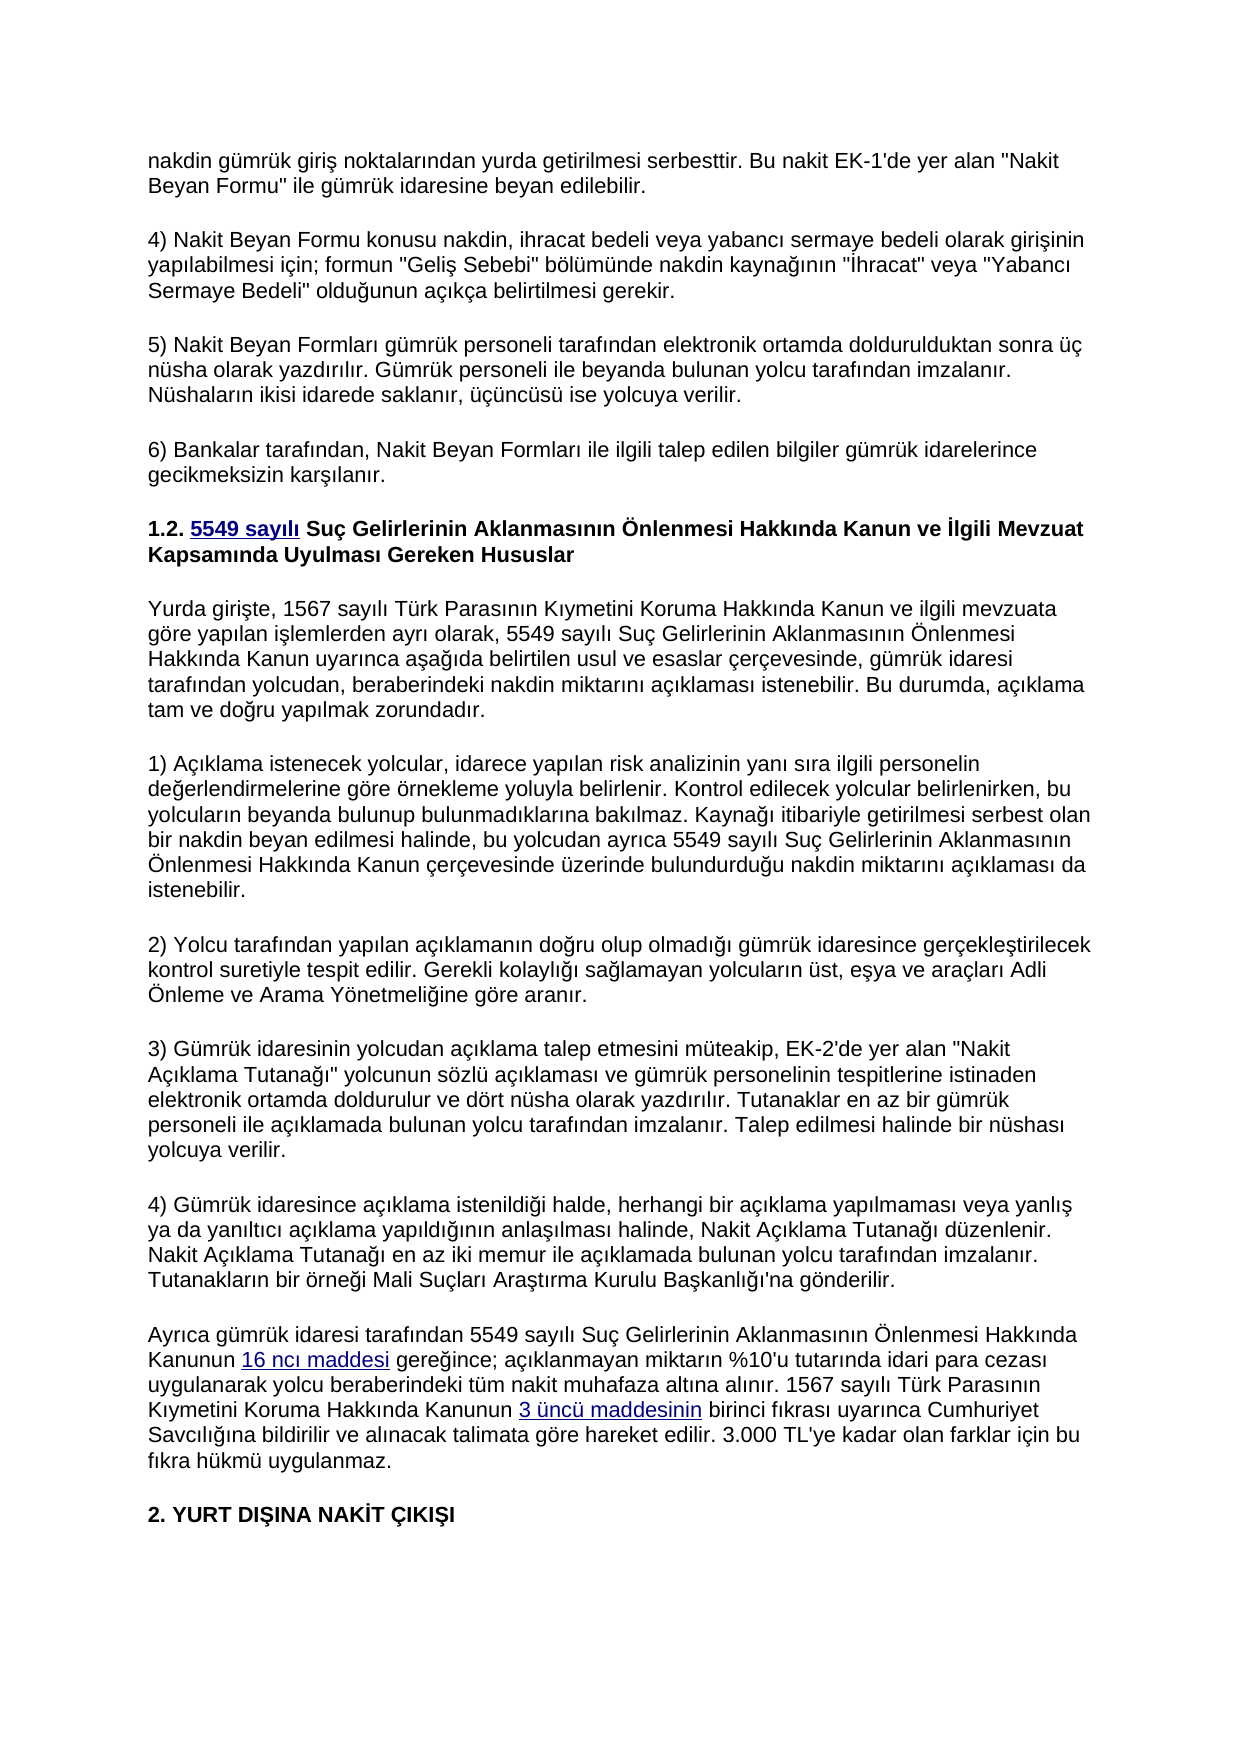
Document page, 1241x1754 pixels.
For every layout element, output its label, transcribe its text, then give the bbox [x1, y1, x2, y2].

text Ayrıca gümrük idaresi tarafından 5549 sayılı Suç Gelirlerinin Aklanmasının Önlenmesi Hakkında Kanunun 16 ncı maddesi gereğince; açıklanmayan miktarın %10'u tutarında idari para cezası uygulanarak yolcu beraberindeki tüm nakit muhafaza altına alınır. 1567 sayılı Türk Parasının Kıymetini Koruma Hakkında Kanunun 3 üncü maddesinin birinci fıkrası uyarınca Cumhuriyet Savcılığına bildirilir ve alınacak talimata göre hareket edilir. 3.000 TL'ye kadar olan farklar için bu fıkra hükmü uygulanmaz. [148, 1322, 1093, 1473]
text 3) Gümrük idaresinin yolcudan açıklama talep etmesini müteakip, EK-2'de yer alan "Nakit Açıklama Tutanağı" yolcunun sözlü açıklaması ve gümrük personelinin tespitlerine istinaden elektronik ortamda doldurulur ve dört nüsha olarak yazdırılır. Tutanaklar en az bir gümrük personeli ile açıklamada bulunan yolcu tarafından imzalanır. Talep edilmesi halinde bir nüshası yolcuya verilir. [148, 1036, 1093, 1162]
text Yurda girişte, 1567 sayılı Türk Parasının Kıymetini Koruma Hakkında Kanun ve ilgili mevzuata göre yapılan işlemlerden ayrı olarak, 5549 sayılı Suç Gelirlerinin Aklanmasının Önlenmesi Hakkında Kanun uyarınca aşağıda belirtilen usul ve esaslar çerçevesinde, gümrük idaresi tarafından yolcudan, beraberindeki nakdin miktarını açıklaması istenebilir. Bu durumda, açıklama tam ve doğru yapılmak zorundadır. [148, 596, 1093, 722]
text 4) Nakit Beyan Formu konusu nakdin, ihracat bedeli veya yabancı sermaye bedeli olarak girişinin yapılabilmesi için; formun "Geliş Sebebi" bölümünde nakdin kaynağının "İhracat" veya "Yabancı Sermaye Bedeli" olduğunun açıkça belirtilmesi gerekir. [148, 227, 1093, 303]
text 2) Yolcu tarafından yapılan açıklamanın doğru olup olmadığı gümrük idaresince gerçekleştirilecek kontrol suretiyle tespit edilir. Gerekli kolaylığı sağlamayan yolcuların üst, eşya ve araçları Adli Önleme ve Arama Yönetmeliğine göre aranır. [148, 932, 1093, 1007]
text 1) Açıklama istenecek yolcular, idarece yapılan risk analizinin yanı sıra ilgili personelin değerlendirmelerine göre örnekleme yoluyla belirlenir. Kontrol edilecek yolcular belirlenirken, bu yolcuların beyanda bulunup bulunmadıklarına bakılmaz. Kaynağı itibariyle getirilmesi serbest olan bir nakdin beyan edilmesi halinde, bu yolcudan ayrıca 5549 sayılı Suç Gelirlerinin Aklanmasının Önlenmesi Hakkında Kanun çerçevesinde üzerinde bulundurduğu nakdin miktarını açıklaması da istenebilir. [148, 751, 1093, 902]
text 1.2. 5549 sayılı Suç Gelirlerinin Aklanmasının Önlenmesi Hakkında Kanun ve İlgili Mevzuat Kapsamında Uyulması Gereken Hususlar [148, 516, 1093, 567]
text 5) Nakit Beyan Formları gümrük personeli tarafından elektronik ortamda doldurulduktan sonra üç nüsha olarak yazdırılır. Gümrük personeli ile beyanda bulunan yolcu tarafından imzalanır. Nüshaların ikisi idarede saklanır, üçüncüsü ise yolcuya verilir. [148, 332, 1093, 408]
text 6) Bankalar tarafından, Nakit Beyan Formları ile ilgili talep edilen bilgiler gümrük idarelerince gecikmeksizin karşılanır. [148, 437, 1093, 487]
text 2. YURT DIŞINA NAKİT ÇIKIŞI [148, 1502, 1093, 1527]
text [148, 148, 1093, 198]
text 4) Gümrük idaresince açıklama istenildiği halde, herhangi bir açıklama yapılmaması veya yanlış ya da yanıltıcı açıklama yapıldığının anlaşılması halinde, Nakit Açıklama Tutanağı düzenlenir. Nakit Açıklama Tutanağı en az iki memur ile açıklamada bulunan yolcu tarafından imzalanır. Tutanakların bir örneği Mali Suçları Araştırma Kurulu Başkanlığı'na gönderilir. [148, 1192, 1093, 1292]
